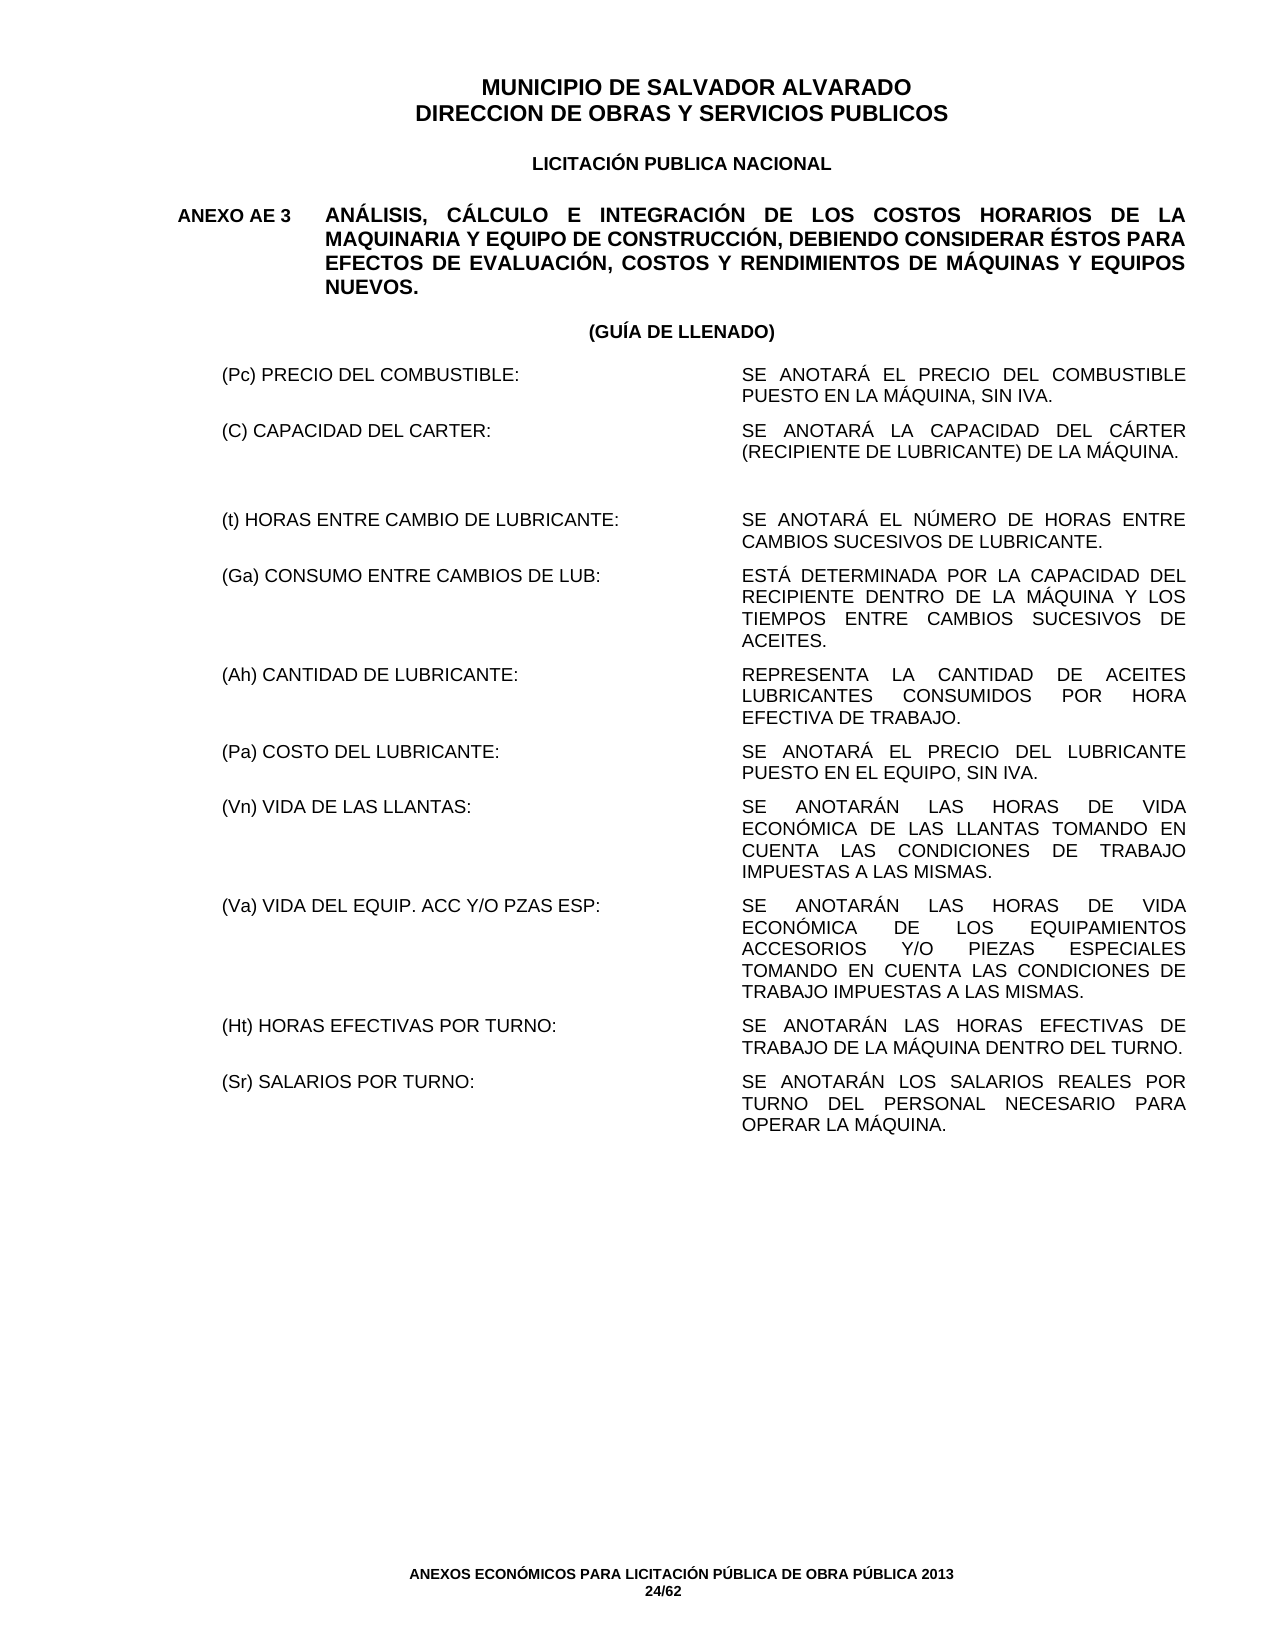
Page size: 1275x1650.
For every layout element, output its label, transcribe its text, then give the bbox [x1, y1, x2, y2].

text (Va) VIDA DEL EQUIP. ACC Y/O PZAS ESP: SE ANOTARÁN LAS HORAS DE VIDA ECONÓMICA DE LOS EQUIPAMIENTOS ACCESORIOS Y/O PIEZAS ESPECIALES TOMANDO EN CUENTA LAS CONDICIONES DE TRABAJO IMPUESTAS A LAS MISMAS. [222, 895, 1186, 1003]
text (Ah) CANTIDAD DE LUBRICANTE: REPRESENTA LA CANTIDAD DE ACEITES LUBRICANTES CONSUMIDOS POR HORA EFECTIVA DE TRABAJO. [222, 663, 1186, 728]
text (Vn) VIDA DE LAS LLANTAS: SE ANOTARÁN LAS HORAS DE VIDA ECONÓMICA DE LAS LLANTAS TOMANDO EN CUENTA LAS CONDICIONES DE TRABAJO IMPUESTAS A LAS MISMAS. [222, 796, 1186, 882]
text (Sr) SALARIOS POR TURNO: SE ANOTARÁN LOS SALARIOS REALES POR TURNO DEL PERSONAL NECESARIO PARA OPERAR LA MÁQUINA. [222, 1071, 1186, 1136]
text (C) CAPACIDAD DEL CARTER: SE ANOTARÁ LA CAPACIDAD DEL CÁRTER (RECIPIENTE DE LUBRICANTE) DE LA MÁQUINA. [222, 419, 1186, 462]
text (t) HORAS ENTRE CAMBIO DE LUBRICANTE: SE ANOTARÁ EL NÚMERO DE HORAS ENTRE CAMBIOS SUCESIVOS DE LUBRICANTE. [222, 509, 1186, 552]
text (Ht) HORAS EFECTIVAS POR TURNO: SE ANOTARÁN LAS HORAS EFECTIVAS DE TRABAJO DE LA MÁQUINA DENTRO DEL TURNO. [222, 1015, 1186, 1058]
text (Ga) CONSUMO ENTRE CAMBIOS DE LUB: ESTÁ DETERMINADA POR LA CAPACIDAD DEL RECIPIENTE DENTRO DE LA MÁQUINA Y LOS TIEMPOS ENTRE CAMBIOS SUCESIVOS DE ACEITES. [222, 565, 1186, 651]
text (Pa) COSTO DEL LUBRICANTE: SE ANOTARÁ EL PRECIO DEL LUBRICANTE PUESTO EN EL EQUIPO, SIN IVA. [222, 741, 1186, 784]
text (Pc) PRECIO DEL COMBUSTIBLE: SE ANOTARÁ EL PRECIO DEL COMBUSTIBLE PUESTO EN LA MÁQUINA, SIN IVA. [222, 364, 1186, 407]
